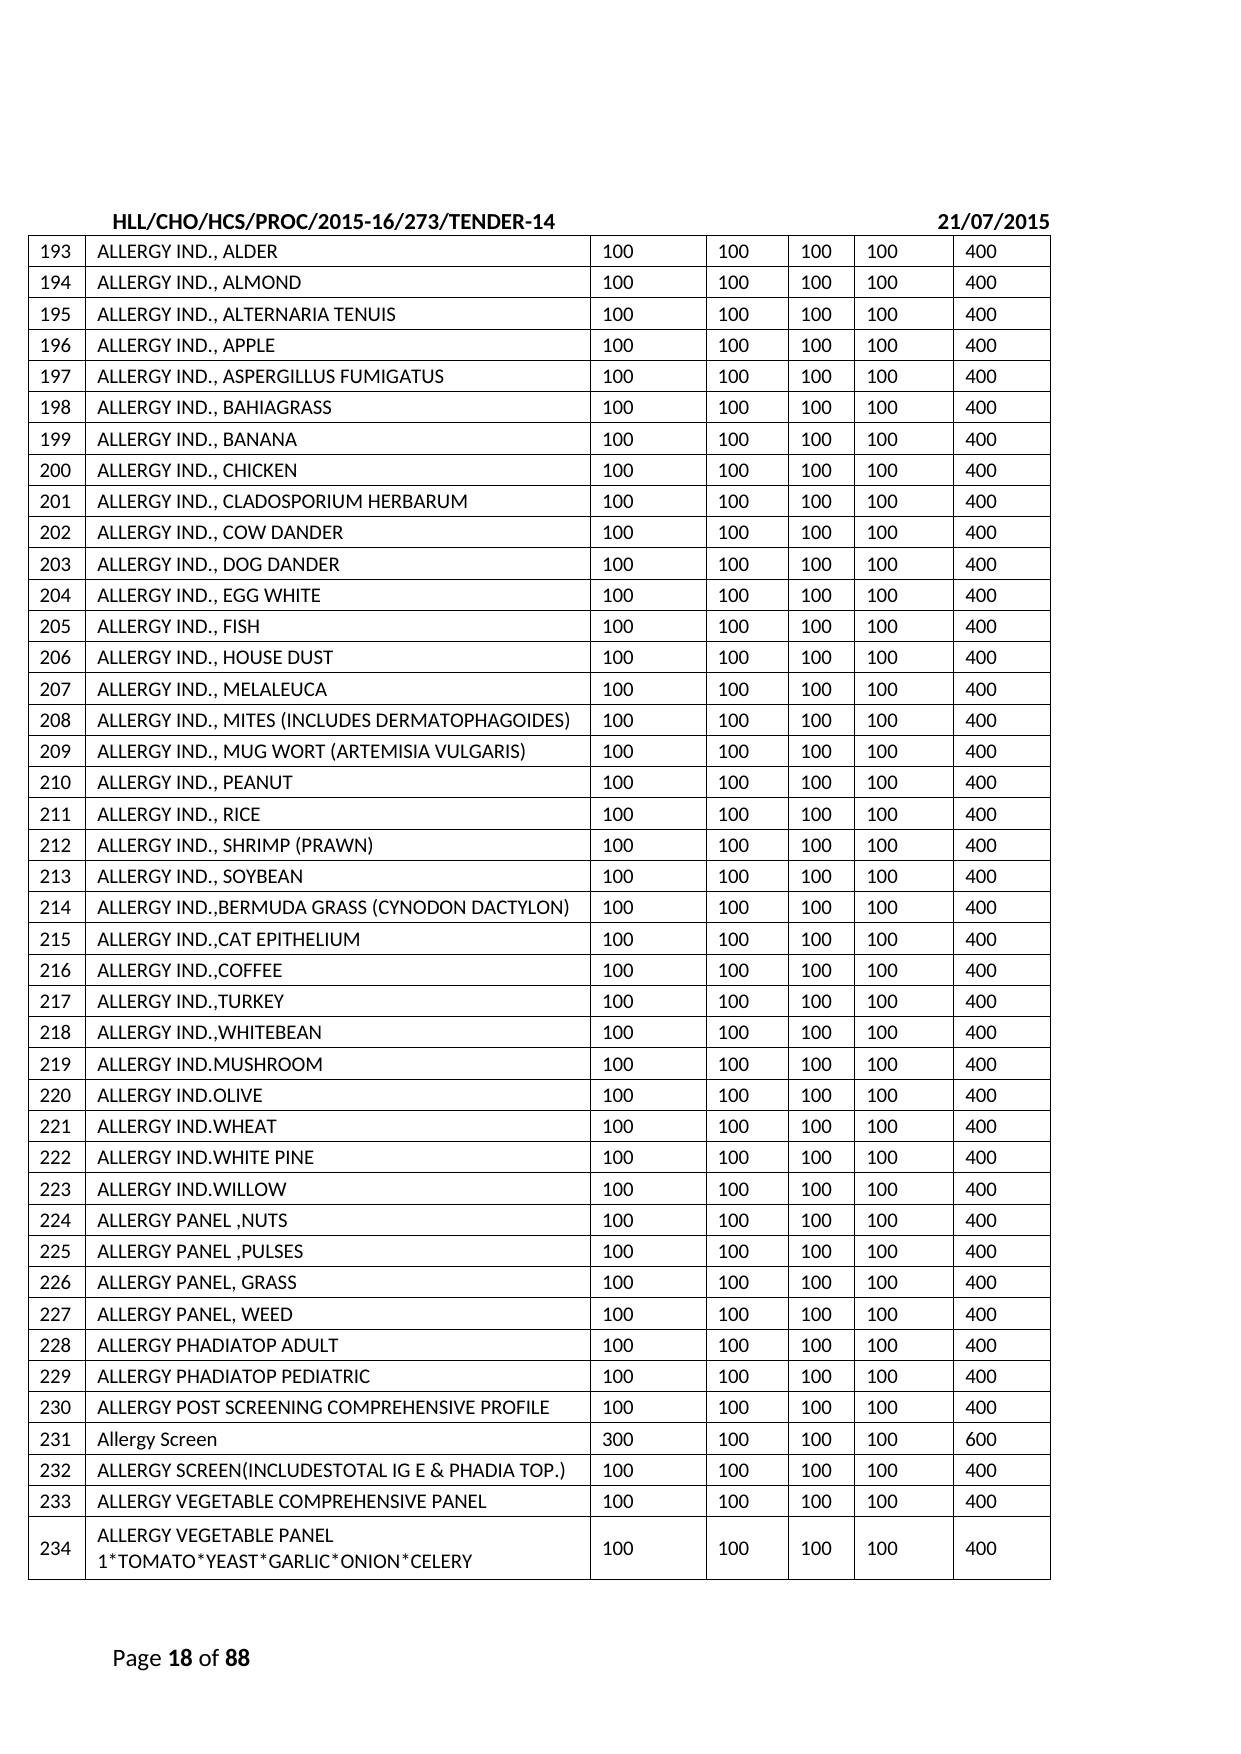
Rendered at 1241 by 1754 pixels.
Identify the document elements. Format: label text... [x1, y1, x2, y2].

table_cell 202 [29, 517, 85, 547]
table_cell 100 [789, 798, 854, 828]
table_cell 100 [855, 1205, 953, 1235]
table_cell 100 [707, 611, 788, 641]
table_cell 100 [855, 705, 953, 735]
table_cell 100 [789, 236, 854, 266]
table_cell 100 [855, 1080, 953, 1110]
table_cell 100 [855, 1298, 953, 1328]
table_cell 400 [954, 423, 1050, 453]
table_cell 100 [789, 611, 854, 641]
table_cell 100 [707, 1080, 788, 1110]
table_cell 100 [789, 392, 854, 422]
table_cell 400 [954, 642, 1050, 672]
table_cell 100 [855, 767, 953, 797]
table_cell ALLERGY PANEL, WEED [86, 1298, 590, 1328]
table_cell 203 [29, 548, 85, 578]
table_cell 100 [707, 642, 788, 672]
table_cell 100 [855, 361, 953, 391]
table_cell 100 [707, 923, 788, 953]
table_cell 219 [29, 1048, 85, 1078]
table_cell 100 [855, 736, 953, 766]
table_cell 205 [29, 611, 85, 641]
table_cell 100 [789, 642, 854, 672]
table_cell 100 [855, 267, 953, 297]
table_cell 100 [707, 986, 788, 1016]
table_cell ALLERGY SCREEN(INCLUDESTOTAL IG E & PHADIA TOP.) [86, 1455, 590, 1485]
table_cell 100 [591, 548, 706, 578]
table_cell 100 [707, 861, 788, 891]
table_cell 100 [707, 1048, 788, 1078]
table_cell 400 [954, 986, 1050, 1016]
table_cell 100 [707, 1392, 788, 1422]
table_cell 400 [954, 1205, 1050, 1235]
table_cell 100 [591, 1017, 706, 1047]
table_cell 100 [789, 580, 854, 610]
table_cell 100 [591, 1361, 706, 1391]
table_cell 100 [855, 455, 953, 485]
table_cell 100 [591, 1236, 706, 1266]
table_cell 100 [707, 798, 788, 828]
table_cell 217 [29, 986, 85, 1016]
table_cell 100 [591, 705, 706, 735]
table_cell ALLERGY IND.WILLOW [86, 1173, 590, 1203]
table_cell 213 [29, 861, 85, 891]
table_cell 100 [591, 455, 706, 485]
table_cell ALLERGY IND.WHITE PINE [86, 1142, 590, 1172]
table_cell 207 [29, 673, 85, 703]
table_cell 100 [855, 392, 953, 422]
table_cell 100 [789, 298, 854, 328]
table_cell 100 [707, 1142, 788, 1172]
table_cell 100 [707, 580, 788, 610]
table_cell 100 [707, 548, 788, 578]
table_cell 100 [855, 423, 953, 453]
table_cell 233 [29, 1486, 85, 1516]
table_cell 209 [29, 736, 85, 766]
table_cell 100 [855, 1486, 953, 1516]
table_cell 100 [855, 1517, 953, 1578]
table_cell 100 [707, 267, 788, 297]
table_cell 100 [591, 1080, 706, 1110]
table_cell 227 [29, 1298, 85, 1328]
table_cell 100 [591, 1205, 706, 1235]
table_cell 400 [954, 1142, 1050, 1172]
table_cell 100 [707, 1173, 788, 1203]
table_cell 400 [954, 1017, 1050, 1047]
table_cell 400 [954, 830, 1050, 860]
table_cell 100 [591, 1173, 706, 1203]
table_cell 100 [855, 1267, 953, 1297]
table_cell 100 [855, 611, 953, 641]
table_cell ALLERGY IND., RICE [86, 798, 590, 828]
table_cell 400 [954, 1486, 1050, 1516]
table_cell 225 [29, 1236, 85, 1266]
table_cell 221 [29, 1111, 85, 1141]
table_cell 100 [707, 330, 788, 360]
table_cell 193 [29, 236, 85, 266]
table_cell 100 [707, 1361, 788, 1391]
table_cell 100 [591, 611, 706, 641]
table_cell 100 [707, 673, 788, 703]
table_cell 199 [29, 423, 85, 453]
table_cell 201 [29, 486, 85, 516]
table_cell 208 [29, 705, 85, 735]
table_cell 100 [707, 955, 788, 985]
table_cell 100 [591, 298, 706, 328]
table_cell 100 [591, 1298, 706, 1328]
table_cell 100 [707, 455, 788, 485]
table_cell 400 [954, 486, 1050, 516]
table_cell 400 [954, 298, 1050, 328]
table_cell 100 [591, 923, 706, 953]
table_cell 100 [591, 1486, 706, 1516]
table_cell 100 [591, 1330, 706, 1360]
table_cell ALLERGY IND., MITES (INCLUDES DERMATOPHAGOIDES) [86, 705, 590, 735]
table_cell 100 [789, 1017, 854, 1047]
table_cell 400 [954, 392, 1050, 422]
table_cell 400 [954, 736, 1050, 766]
table_cell ALLERGY IND.,TURKEY [86, 986, 590, 1016]
table_cell 100 [789, 1173, 854, 1203]
table_cell ALLERGY IND., BAHIAGRASS [86, 392, 590, 422]
table_cell 100 [855, 1048, 953, 1078]
table_cell 400 [954, 767, 1050, 797]
table_cell 400 [954, 517, 1050, 547]
table_cell ALLERGY VEGETABLE COMPREHENSIVE PANEL [86, 1486, 590, 1516]
table_cell 100 [591, 1267, 706, 1297]
table_cell 204 [29, 580, 85, 610]
table_cell ALLERGY IND., ALDER [86, 236, 590, 266]
table_cell 100 [707, 1455, 788, 1485]
table_cell 100 [789, 330, 854, 360]
table_cell Allergy Screen [86, 1423, 590, 1453]
table_cell 100 [789, 455, 854, 485]
table_cell 100 [855, 642, 953, 672]
table_cell ALLERGY IND., DOG DANDER [86, 548, 590, 578]
table_cell 300 [591, 1423, 706, 1453]
table_cell 400 [954, 1517, 1050, 1578]
table_cell 100 [707, 423, 788, 453]
table_cell 100 [591, 955, 706, 985]
table_cell 100 [789, 1423, 854, 1453]
table_cell ALLERGY IND., ALTERNARIA TENUIS [86, 298, 590, 328]
table_cell 100 [707, 486, 788, 516]
table_cell 100 [707, 361, 788, 391]
table_cell 100 [789, 736, 854, 766]
table_cell 223 [29, 1173, 85, 1203]
table_cell 100 [789, 1517, 854, 1578]
table_cell 100 [707, 705, 788, 735]
table_cell 196 [29, 330, 85, 360]
table_cell 400 [954, 892, 1050, 922]
table_cell ALLERGY IND.,BERMUDA GRASS (CYNODON DACTYLON) [86, 892, 590, 922]
table_cell 100 [789, 1486, 854, 1516]
table_cell 400 [954, 861, 1050, 891]
table_cell ALLERGY IND., SOYBEAN [86, 861, 590, 891]
table_cell 100 [789, 548, 854, 578]
table_cell 100 [707, 892, 788, 922]
table_cell 100 [789, 423, 854, 453]
table_cell 100 [591, 1048, 706, 1078]
table_cell 100 [855, 1173, 953, 1203]
table_cell 228 [29, 1330, 85, 1360]
table_cell 222 [29, 1142, 85, 1172]
table_cell 100 [789, 517, 854, 547]
table_cell 400 [954, 1236, 1050, 1266]
table_cell 234 [29, 1517, 85, 1578]
table_cell 100 [591, 392, 706, 422]
table_cell ALLERGY PHADIATOP ADULT [86, 1330, 590, 1360]
table_cell 400 [954, 923, 1050, 953]
table_cell 100 [591, 236, 706, 266]
table_cell ALLERGY IND., HOUSE DUST [86, 642, 590, 672]
table_cell ALLERGY IND., ALMOND [86, 267, 590, 297]
table_cell 400 [954, 455, 1050, 485]
table_cell 400 [954, 548, 1050, 578]
table_cell 100 [707, 1205, 788, 1235]
table_cell 100 [789, 830, 854, 860]
table_cell 100 [789, 1330, 854, 1360]
table_cell 214 [29, 892, 85, 922]
table_cell 400 [954, 673, 1050, 703]
table_cell 100 [789, 1048, 854, 1078]
table_cell 194 [29, 267, 85, 297]
table_cell 100 [855, 830, 953, 860]
table_cell 100 [591, 861, 706, 891]
table_cell 100 [591, 267, 706, 297]
table_cell 100 [707, 830, 788, 860]
table_cell 400 [954, 955, 1050, 985]
table_cell ALLERGY IND., CLADOSPORIUM HERBARUM [86, 486, 590, 516]
table_cell 100 [855, 1017, 953, 1047]
table_cell ALLERGY IND., SHRIMP (PRAWN) [86, 830, 590, 860]
table_cell 215 [29, 923, 85, 953]
table_cell 100 [855, 1392, 953, 1422]
table_cell 195 [29, 298, 85, 328]
table_cell ALLERGY PANEL ,PULSES [86, 1236, 590, 1266]
table_cell 100 [855, 955, 953, 985]
table_cell 400 [954, 611, 1050, 641]
table_cell 400 [954, 1392, 1050, 1422]
table_cell 100 [789, 955, 854, 985]
table_cell 100 [707, 1517, 788, 1578]
table_cell 197 [29, 361, 85, 391]
table_cell 100 [855, 1361, 953, 1391]
table_cell 100 [707, 1486, 788, 1516]
table_cell 100 [789, 1361, 854, 1391]
table_cell 220 [29, 1080, 85, 1110]
table_cell 100 [855, 892, 953, 922]
table_cell 216 [29, 955, 85, 985]
table_cell 100 [591, 798, 706, 828]
table_cell 100 [789, 923, 854, 953]
table_cell 100 [707, 236, 788, 266]
table_cell ALLERGY IND., ASPERGILLUS FUMIGATUS [86, 361, 590, 391]
table_cell 226 [29, 1267, 85, 1297]
table_cell 198 [29, 392, 85, 422]
table_cell ALLERGY IND., FISH [86, 611, 590, 641]
table_cell 100 [789, 892, 854, 922]
table_cell 400 [954, 1455, 1050, 1485]
table_cell ALLERGY IND., MUG WORT (ARTEMISIA VULGARIS) [86, 736, 590, 766]
table_cell ALLERGY IND.,WHITEBEAN [86, 1017, 590, 1047]
table_cell 400 [954, 1080, 1050, 1110]
table_cell 100 [855, 236, 953, 266]
table_cell 100 [591, 1517, 706, 1578]
table_cell 100 [707, 1017, 788, 1047]
table_cell 100 [707, 736, 788, 766]
table_cell 230 [29, 1392, 85, 1422]
table_cell ALLERGY IND.MUSHROOM [86, 1048, 590, 1078]
table_cell 100 [789, 673, 854, 703]
table_cell 100 [855, 1423, 953, 1453]
table_cell 400 [954, 361, 1050, 391]
table_cell 100 [855, 861, 953, 891]
table_cell 100 [591, 830, 706, 860]
table_cell 100 [707, 1298, 788, 1328]
table_cell 100 [855, 548, 953, 578]
table_cell 400 [954, 1111, 1050, 1141]
table_cell ALLERGY IND.OLIVE [86, 1080, 590, 1110]
table_cell 100 [707, 1111, 788, 1141]
table_cell 100 [855, 580, 953, 610]
table_cell 100 [855, 517, 953, 547]
table_cell 100 [789, 1298, 854, 1328]
table_cell 100 [591, 361, 706, 391]
table_cell 100 [855, 486, 953, 516]
table_cell 100 [789, 1205, 854, 1235]
table_cell 100 [855, 986, 953, 1016]
table_cell 100 [591, 673, 706, 703]
table_cell ALLERGY IND., CHICKEN [86, 455, 590, 485]
table_cell 100 [789, 767, 854, 797]
table_cell 100 [789, 986, 854, 1016]
table_cell 100 [855, 1142, 953, 1172]
table_cell 100 [789, 1236, 854, 1266]
table_cell 100 [591, 892, 706, 922]
table_cell 100 [855, 1455, 953, 1485]
table_cell 100 [789, 1392, 854, 1422]
table_cell 100 [591, 330, 706, 360]
table_cell ALLERGY IND.WHEAT [86, 1111, 590, 1141]
table_cell 100 [855, 330, 953, 360]
table_cell 212 [29, 830, 85, 860]
table_cell 400 [954, 1330, 1050, 1360]
table_cell 400 [954, 267, 1050, 297]
table_cell 100 [789, 486, 854, 516]
table_cell ALLERGY PANEL ,NUTS [86, 1205, 590, 1235]
table_cell 100 [707, 1236, 788, 1266]
table_cell 100 [789, 267, 854, 297]
table_cell ALLERGY IND.,CAT EPITHELIUM [86, 923, 590, 953]
table_cell 100 [591, 986, 706, 1016]
table_cell ALLERGY IND.,COFFEE [86, 955, 590, 985]
table_cell 100 [591, 1111, 706, 1141]
table_cell ALLERGY IND., PEANUT [86, 767, 590, 797]
table_cell ALLERGY IND., EGG WHITE [86, 580, 590, 610]
table_cell 206 [29, 642, 85, 672]
table_cell 100 [591, 486, 706, 516]
table_cell 400 [954, 1173, 1050, 1203]
table_cell 400 [954, 705, 1050, 735]
table_cell 100 [707, 1330, 788, 1360]
table_cell 400 [954, 1048, 1050, 1078]
table_cell 211 [29, 798, 85, 828]
table_cell 400 [954, 236, 1050, 266]
table_cell ALLERGY POST SCREENING COMPREHENSIVE PROFILE [86, 1392, 590, 1422]
table_cell 100 [789, 1455, 854, 1485]
table_cell 224 [29, 1205, 85, 1235]
table_cell 100 [789, 1080, 854, 1110]
table_cell 100 [591, 423, 706, 453]
table_cell 100 [789, 705, 854, 735]
table_cell 100 [591, 767, 706, 797]
table_cell 400 [954, 580, 1050, 610]
table_cell 218 [29, 1017, 85, 1047]
table_cell 100 [591, 642, 706, 672]
table_cell 210 [29, 767, 85, 797]
table_cell 100 [591, 1142, 706, 1172]
table_cell 100 [591, 580, 706, 610]
table_cell 100 [591, 1455, 706, 1485]
table_cell 400 [954, 330, 1050, 360]
table_cell 100 [707, 767, 788, 797]
table_cell 100 [591, 1392, 706, 1422]
table_cell 100 [855, 673, 953, 703]
table_cell 100 [789, 1111, 854, 1141]
table_cell 231 [29, 1423, 85, 1453]
table_cell 100 [789, 1267, 854, 1297]
table_cell ALLERGY IND., BANANA [86, 423, 590, 453]
table_cell ALLERGY IND., APPLE [86, 330, 590, 360]
table_cell 100 [707, 298, 788, 328]
table_cell 100 [707, 1267, 788, 1297]
table_cell ALLERGY PHADIATOP PEDIATRIC [86, 1361, 590, 1391]
table_cell 100 [789, 361, 854, 391]
table_cell ALLERGY IND., COW DANDER [86, 517, 590, 547]
table_cell 100 [855, 1236, 953, 1266]
table_cell 100 [855, 1330, 953, 1360]
table_cell 400 [954, 798, 1050, 828]
table_cell 100 [789, 861, 854, 891]
table_cell 100 [855, 923, 953, 953]
table_cell 100 [789, 1142, 854, 1172]
table_cell 232 [29, 1455, 85, 1485]
table_cell 100 [855, 298, 953, 328]
table_cell 100 [855, 798, 953, 828]
table_cell 100 [707, 392, 788, 422]
table_cell 100 [707, 1423, 788, 1453]
table_cell 400 [954, 1298, 1050, 1328]
table_cell 200 [29, 455, 85, 485]
table_cell 400 [954, 1267, 1050, 1297]
table_cell 100 [707, 517, 788, 547]
table_cell 600 [954, 1423, 1050, 1453]
table_cell ALLERGY VEGETABLE PANEL 1*TOMATO*YEAST*GARLIC*ONION*CELERY [86, 1517, 590, 1578]
table_cell ALLERGY IND., MELALEUCA [86, 673, 590, 703]
table_cell ALLERGY PANEL, GRASS [86, 1267, 590, 1297]
table_cell 229 [29, 1361, 85, 1391]
table_cell 400 [954, 1361, 1050, 1391]
table_cell 100 [591, 736, 706, 766]
table_cell 100 [855, 1111, 953, 1141]
table_cell 100 [591, 517, 706, 547]
